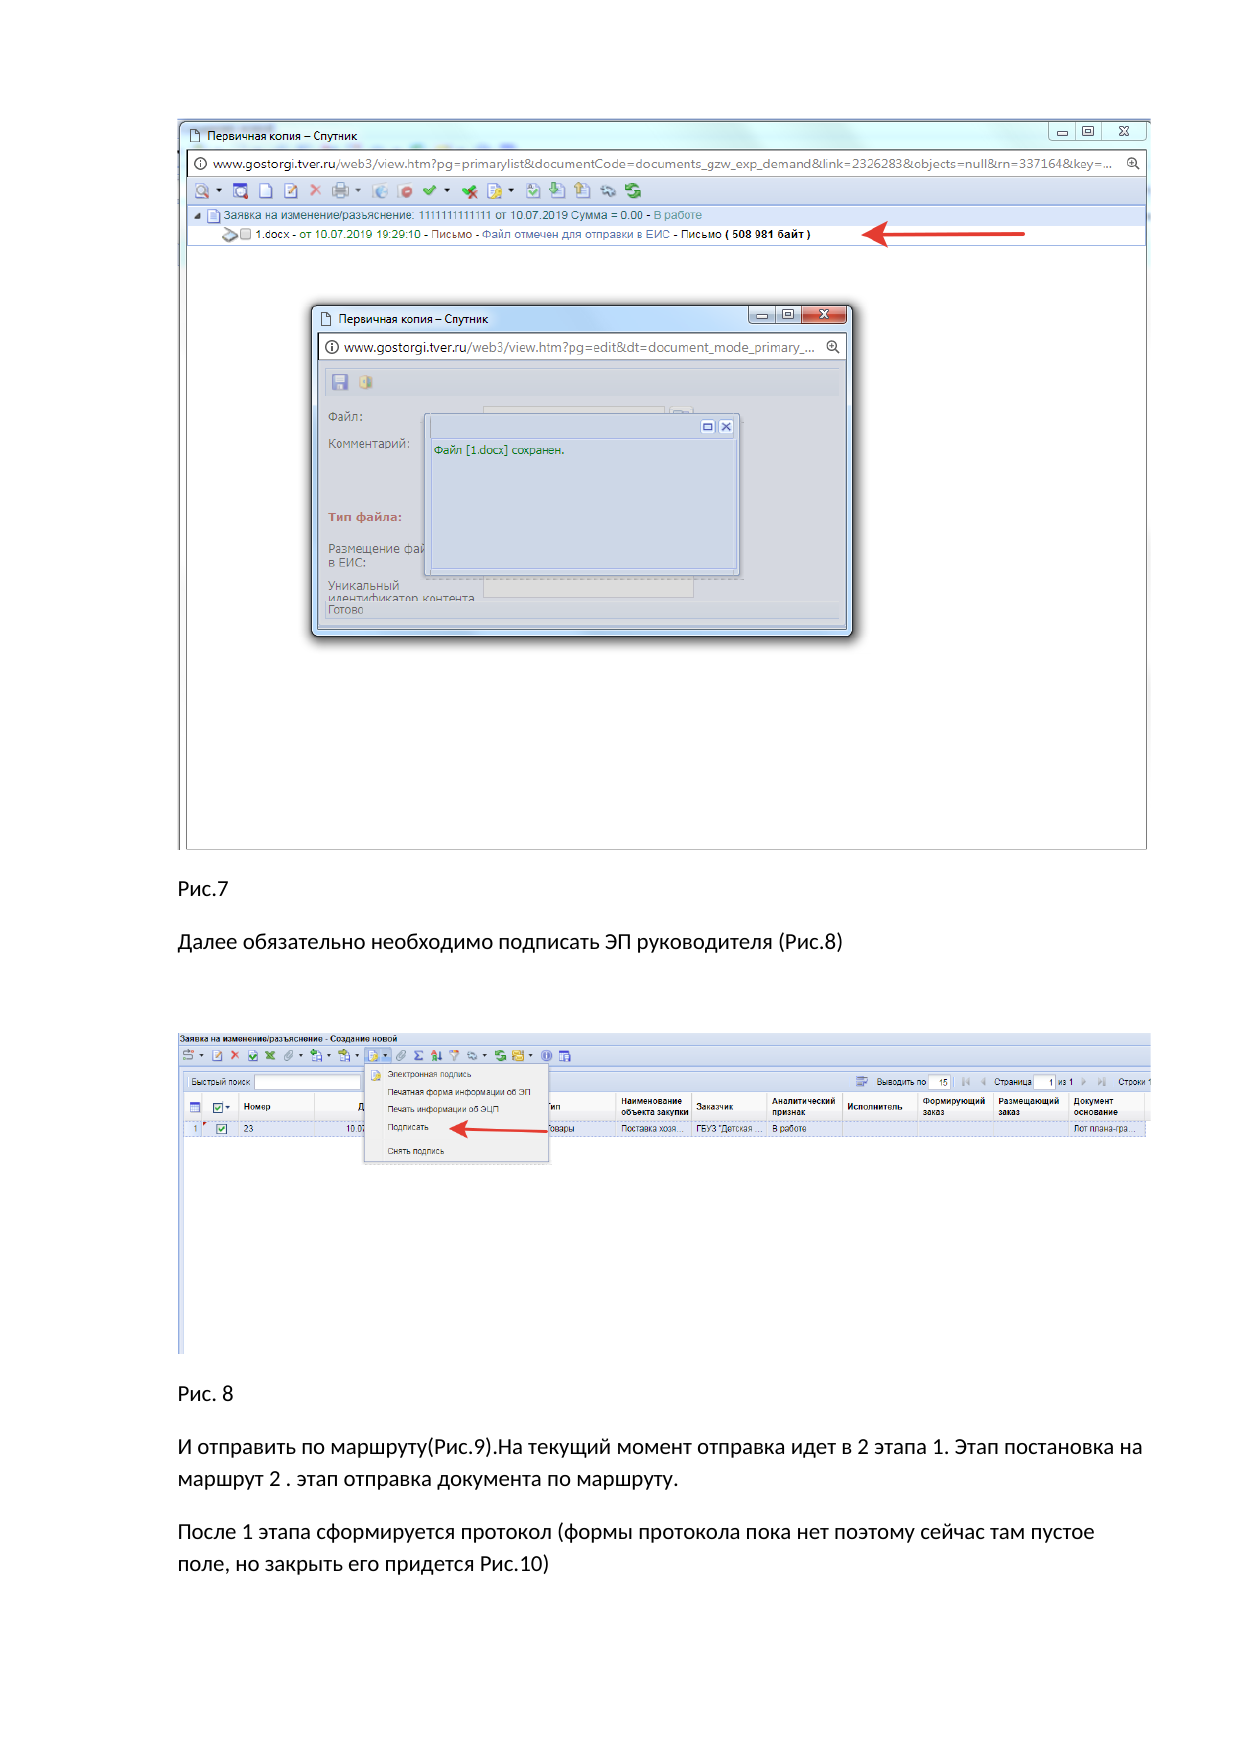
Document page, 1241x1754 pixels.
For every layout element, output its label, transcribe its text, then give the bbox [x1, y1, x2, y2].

text Рис. 8 [177, 1379, 1152, 1407]
text Рис.7 [177, 874, 1152, 902]
picture [177, 118, 1151, 850]
picture [177, 1033, 1151, 1354]
text Далее обязательно необходимо подписать ЭП руководителя (Рис.8) [177, 927, 1152, 955]
text После 1 этапа сформируется протокол (формы протокола пока нет поэтому сейчас там пустое поле, но закрыть его придется Рис.10) [177, 1517, 1152, 1577]
text И отправить по маршруту(Рис.9).На текущий момент отправка идет в 2 этапа 1. Этап постановка на маршрут 2 . этап отправка документа по маршруту. [177, 1432, 1152, 1492]
